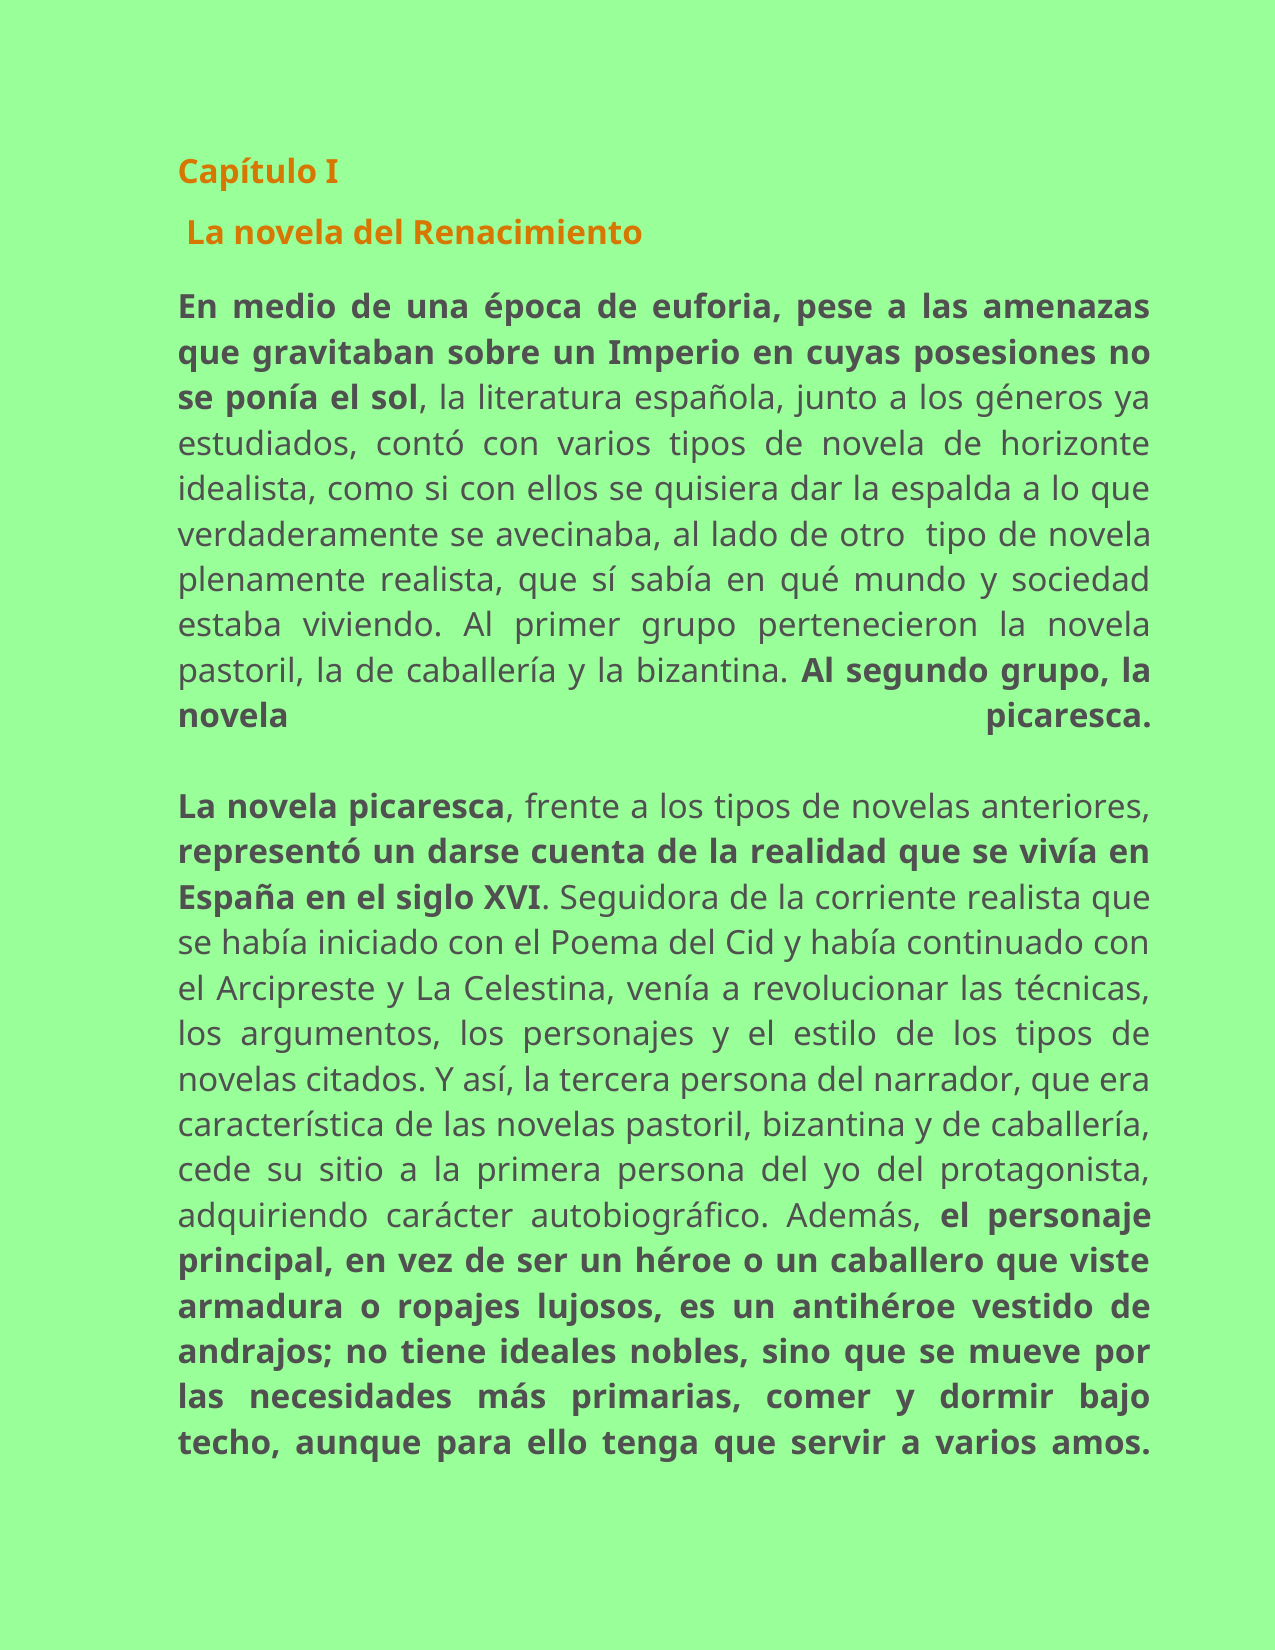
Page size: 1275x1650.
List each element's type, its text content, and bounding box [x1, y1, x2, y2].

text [177, 283, 1152, 1464]
text Capítulo I [177, 148, 1152, 193]
text La novela del Renacimiento [177, 209, 1152, 254]
